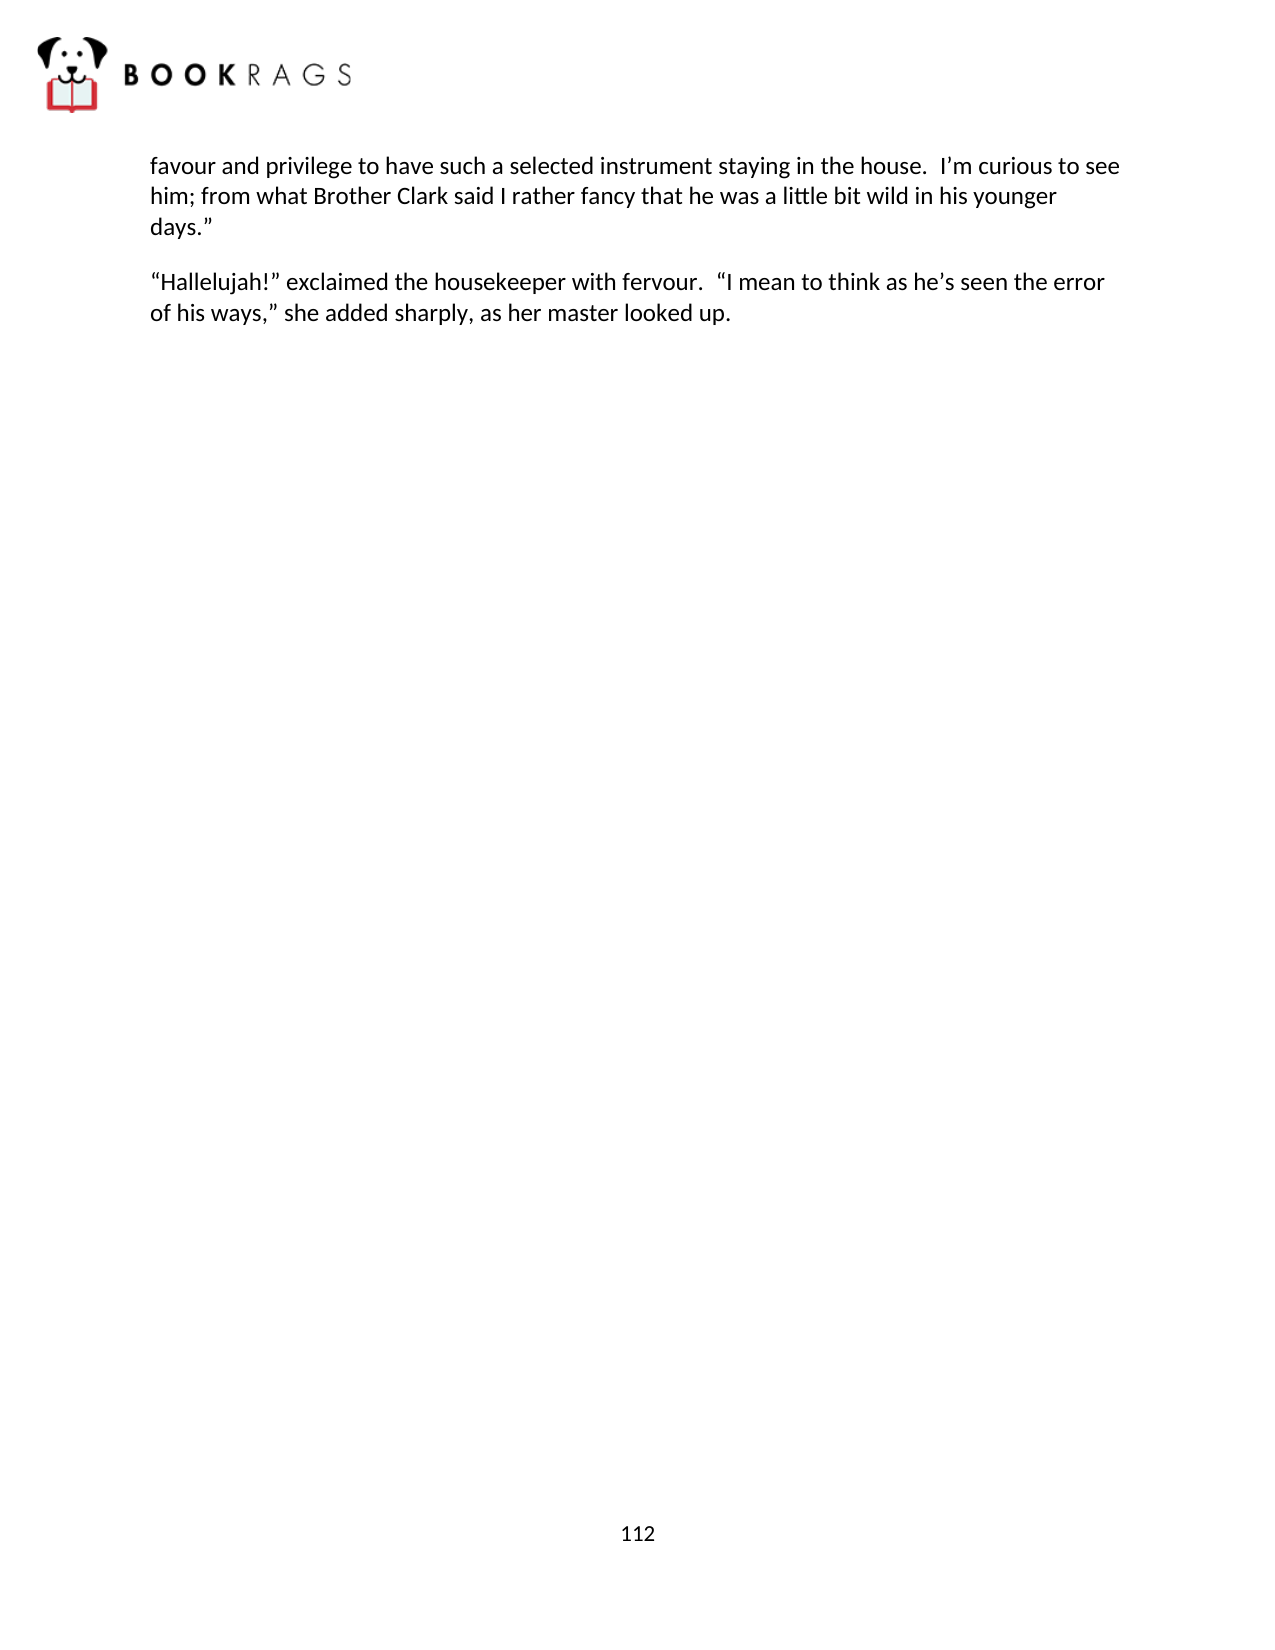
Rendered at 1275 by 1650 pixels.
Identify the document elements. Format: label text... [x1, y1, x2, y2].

text “Hallelujah!” exclaimed the housekeeper with fervour. “I mean to think as he’s seen the error of his ways,” she added sharply, as her master looked up. [150, 267, 1125, 328]
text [150, 150, 1125, 242]
picture [37, 37, 351, 113]
